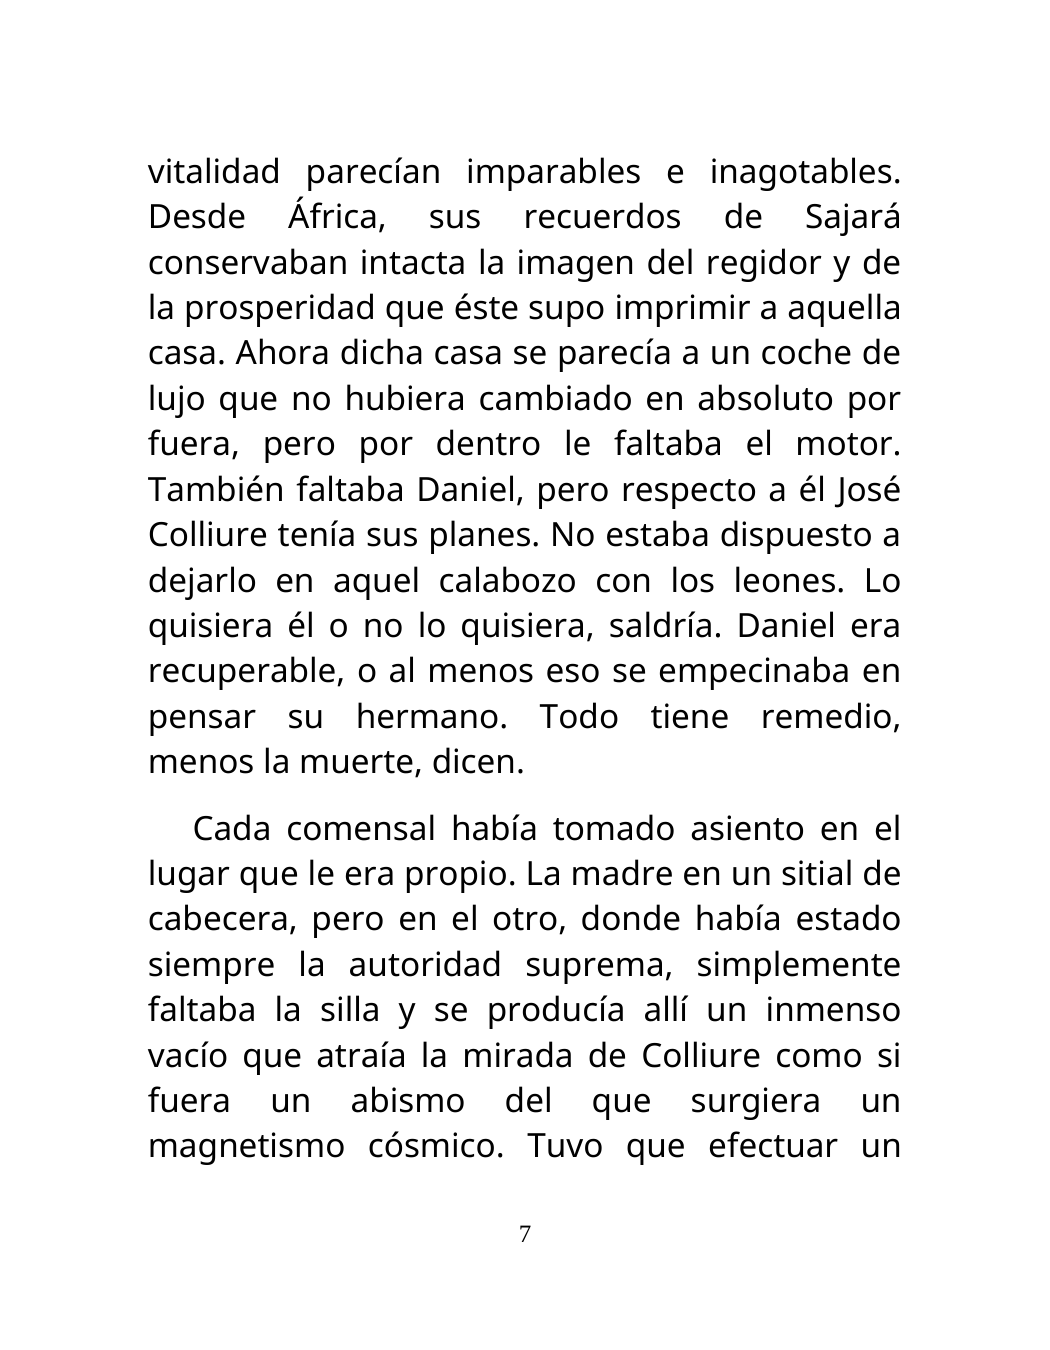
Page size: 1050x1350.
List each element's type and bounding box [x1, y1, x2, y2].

text [148, 148, 902, 783]
text [148, 804, 902, 1168]
